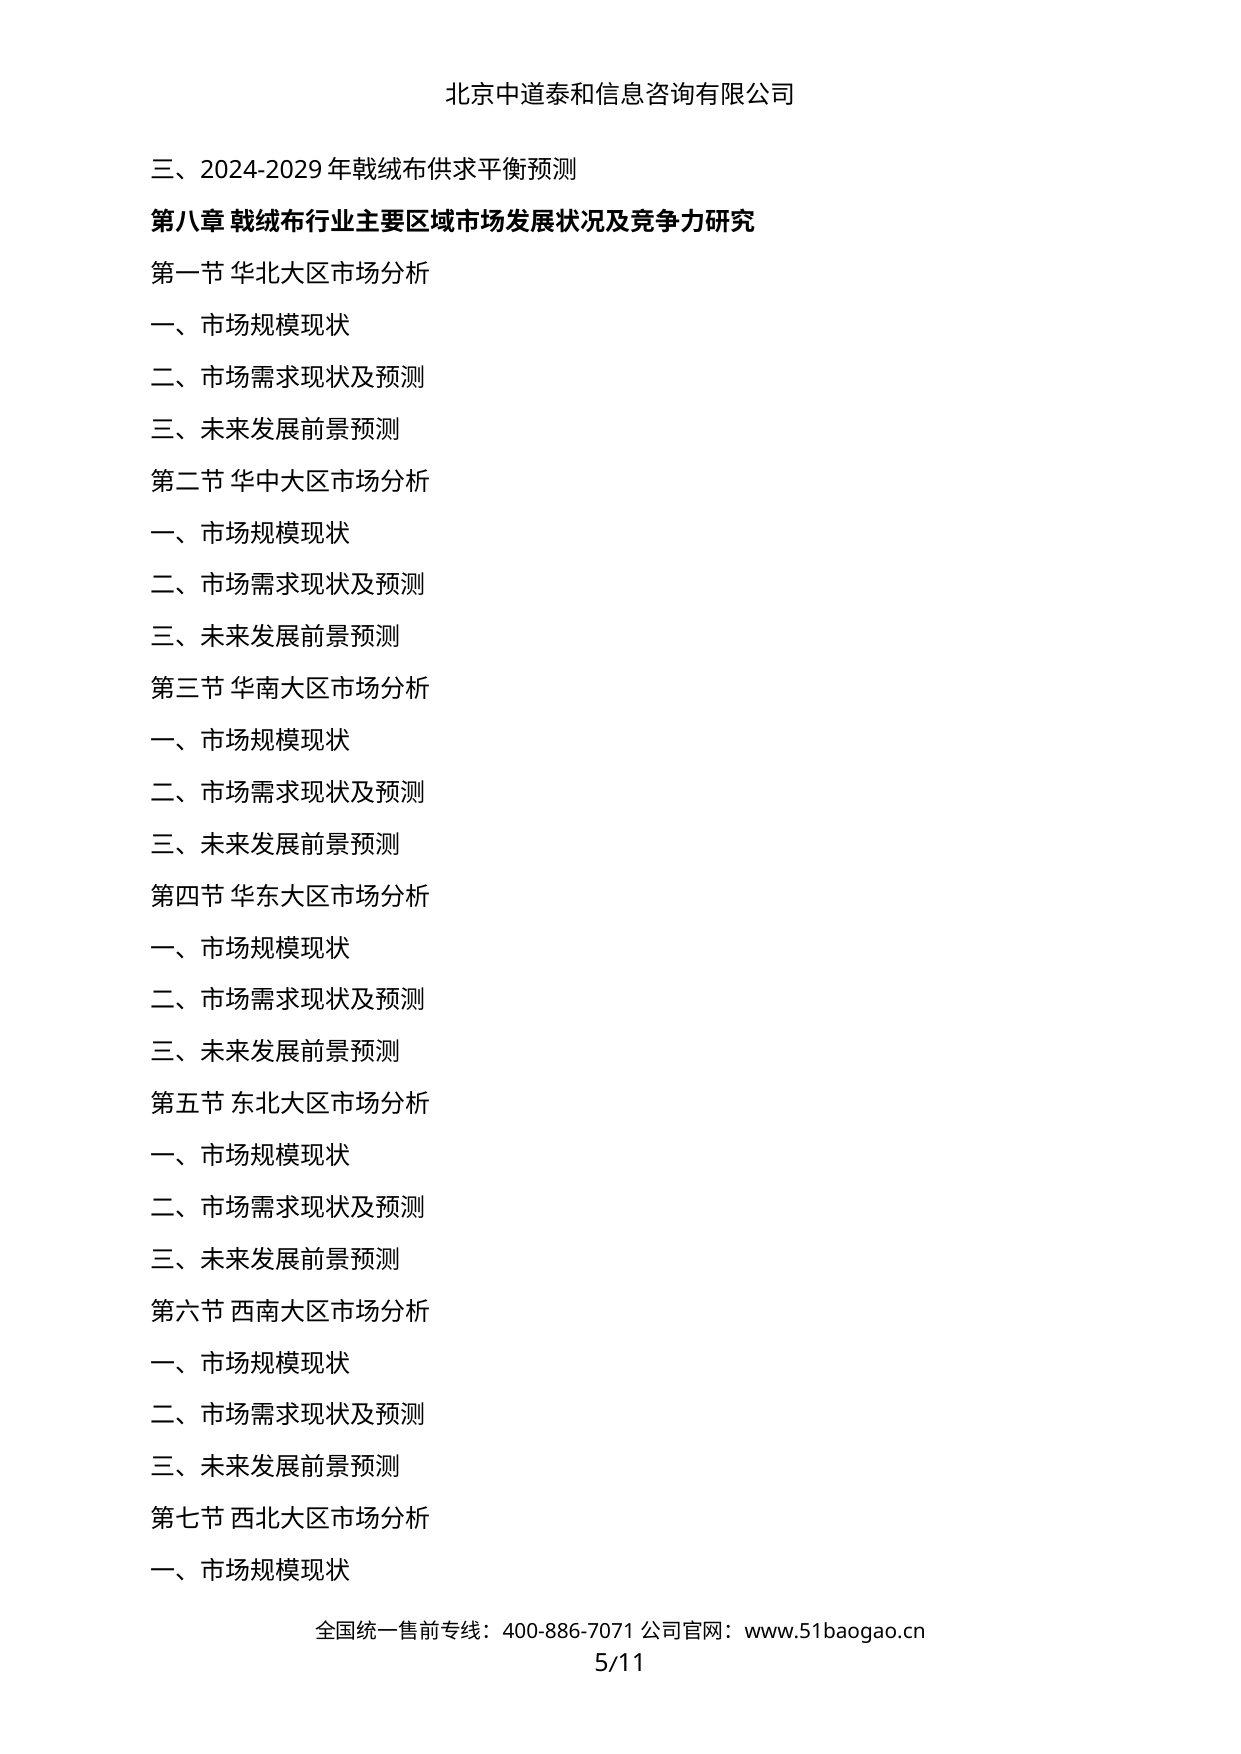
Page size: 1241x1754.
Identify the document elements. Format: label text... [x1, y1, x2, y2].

text 一、市场规模现状 [150, 513, 1090, 549]
text 三、未来发展前景预测 [150, 617, 1090, 653]
text 一、市场规模现状 [150, 1551, 1090, 1587]
text 三、未来发展前景预测 [150, 1032, 1090, 1068]
text 第五节 东北大区市场分析 [150, 1084, 1090, 1120]
text 一、市场规模现状 [150, 928, 1090, 964]
text 三、2024-2029年戟绒布供求平衡预测 [150, 150, 1090, 186]
text 第四节 华东大区市场分析 [150, 876, 1090, 912]
text 第三节 华南大区市场分析 [150, 669, 1090, 705]
text 三、未来发展前景预测 [150, 1447, 1090, 1483]
text 三、未来发展前景预测 [150, 409, 1090, 446]
text 第二节 华中大区市场分析 [150, 461, 1090, 497]
text 第八章 戟绒布行业主要区域市场发展状况及竞争力研究 [150, 202, 1090, 238]
text 第七节 西北大区市场分析 [150, 1499, 1090, 1535]
text 二、市场需求现状及预测 [150, 980, 1090, 1016]
text 二、市场需求现状及预测 [150, 1395, 1090, 1431]
text 第六节 西南大区市场分析 [150, 1291, 1090, 1327]
text 三、未来发展前景预测 [150, 824, 1090, 861]
text 一、市场规模现状 [150, 1136, 1090, 1172]
text 三、未来发展前景预测 [150, 1239, 1090, 1276]
text 二、市场需求现状及预测 [150, 357, 1090, 394]
text 一、市场规模现状 [150, 306, 1090, 342]
text 一、市场规模现状 [150, 1343, 1090, 1379]
text 二、市场需求现状及预测 [150, 1187, 1090, 1224]
text 二、市场需求现状及预测 [150, 565, 1090, 601]
text 一、市场规模现状 [150, 721, 1090, 757]
text 第一节 华北大区市场分析 [150, 254, 1090, 290]
text 二、市场需求现状及预测 [150, 772, 1090, 809]
